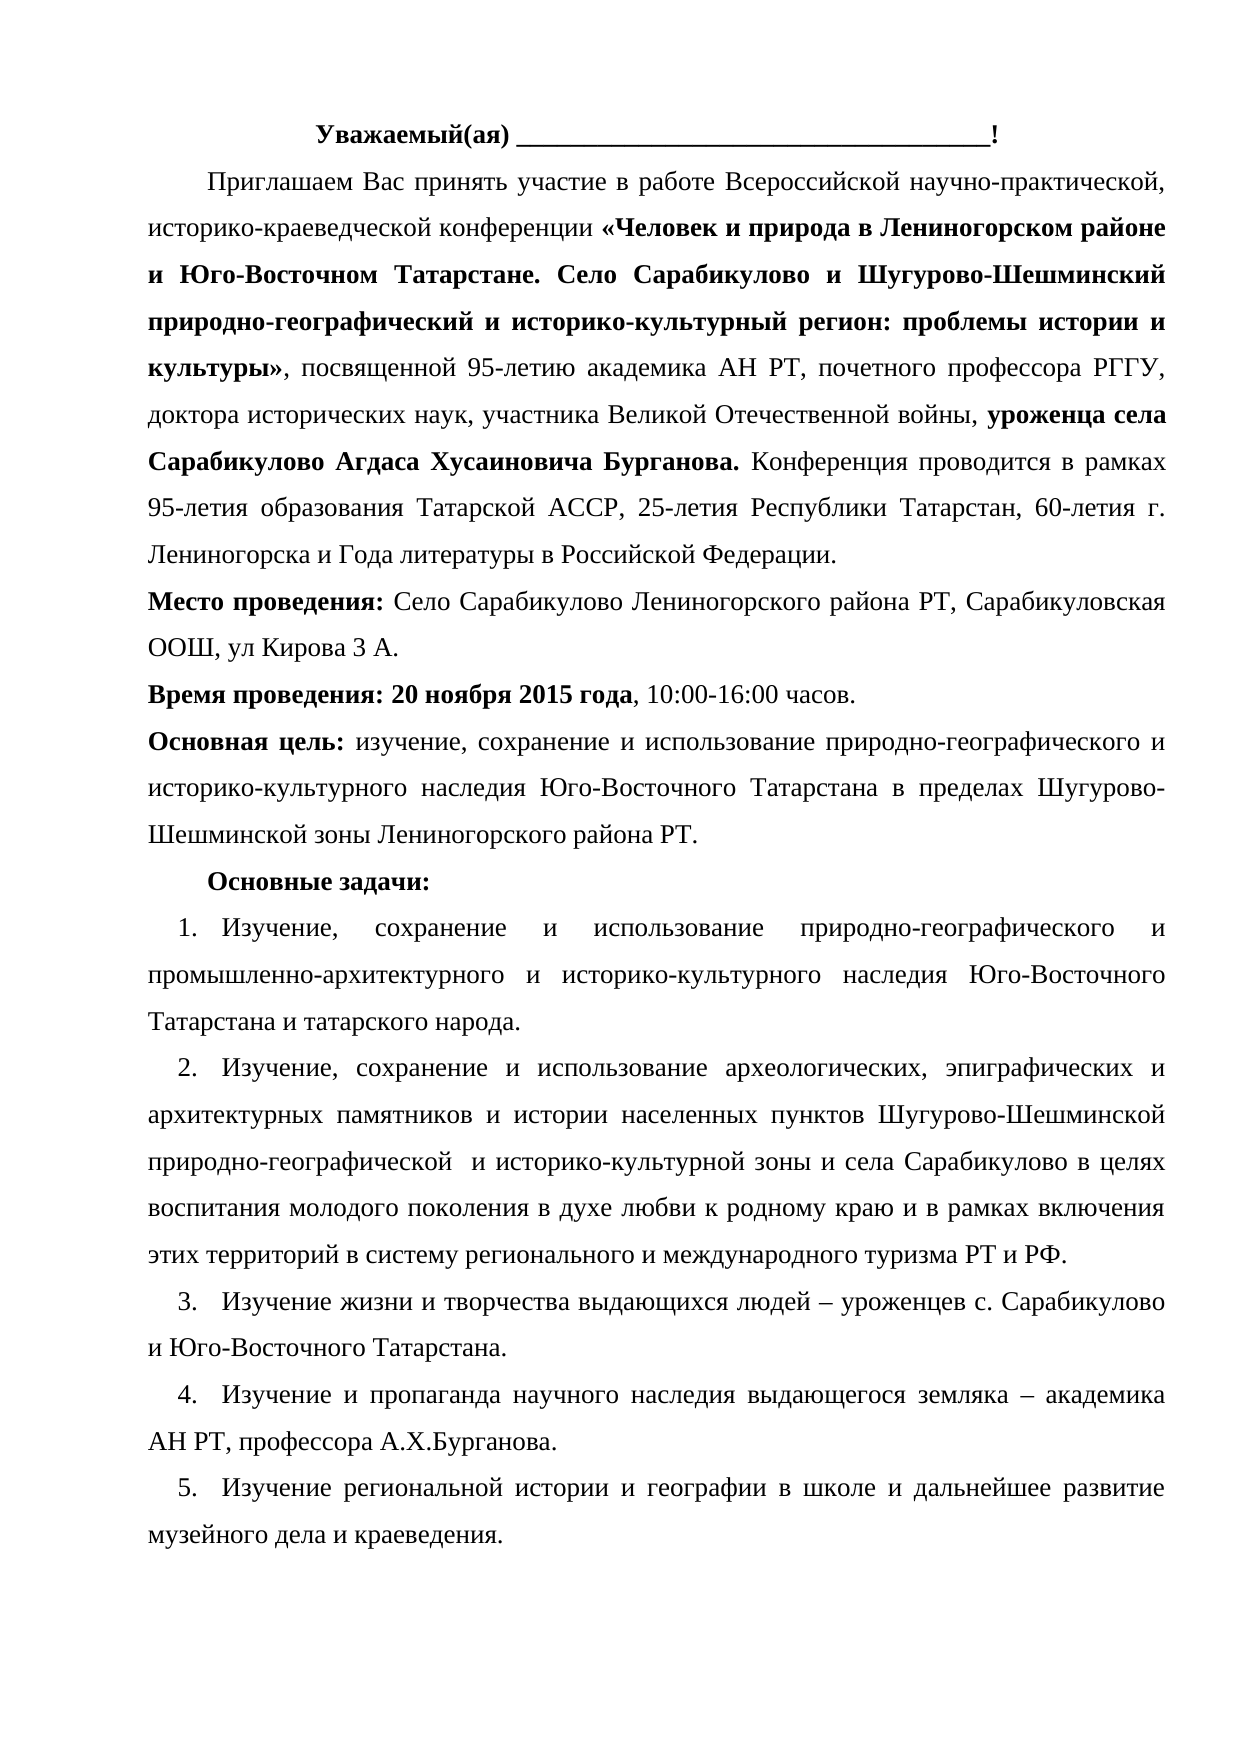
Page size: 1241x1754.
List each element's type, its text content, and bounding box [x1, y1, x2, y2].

list Изучение региональной истории и географии в школе и дальнейшее развитие музейного дела и краеведения. [148, 1471, 1167, 1549]
list Приглашаем Вас принять участие в работе Всероссийской научно-практической, историко-краеведческой конференции «Человек и природа в Лениногорском районе и Юго-Восточном Татарстане. Село Сарабикулово и Шугурово-Шешминский природно-географический и историко-культурный регион: проблемы истории и культуры», посвященной 95-летию академика АН РТ, почетного профессора РГГУ, доктора исторических наук, участника Великой Отечественной войны, уроженца села Сарабикулово Агдаса Хусаиновича Бурганова. Конференция проводится в рамках 95-летия образования Татарской АССР, 25-летия Республики Татарстан, 60-летия г. Лениногорска и Года литературы в Российской Федерации. [148, 165, 1167, 569]
list Место проведения: Село Сарабикулово Лениногорского района РТ, Сарабикуловская ООШ, ул Кирова 3 А. [148, 585, 1167, 663]
list Уважаемый(ая) ___________________________________! [148, 118, 1167, 149]
list Изучение, сохранение и использование природно-географического и промышленно-архитектурного и историко-культурного наследия Юго-Восточного Татарстана и татарского народа. [148, 911, 1167, 1036]
list Время проведения: 20 ноября 2015 года, 10:00-16:00 часов. [148, 678, 1167, 709]
list Основные задачи: [148, 865, 1167, 896]
list Основная цель: изучение, сохранение и использование природно-географического и историко-культурного наследия Юго-Восточного Татарстана в пределах Шугурово-Шешминской зоны Лениногорского района РТ. [148, 725, 1167, 849]
list Изучение жизни и творчества выдающихся людей – уроженцев с. Сарабикулово и Юго-Восточного Татарстана. [148, 1285, 1167, 1363]
list Изучение и пропаганда научного наследия выдающегося земляка – академика АН РТ, профессора А.Х.Бурганова. [148, 1378, 1167, 1456]
list Изучение, сохранение и использование археологических, эпиграфических и архитектурных памятников и истории населенных пунктов Шугурово-Шешминской природно-географической и историко-культурной зоны и села Сарабикулово в целях воспитания молодого поколения в духе любви к родному краю и в рамках включения этих территорий в систему регионального и международного туризма РТ и РФ. [148, 1051, 1167, 1269]
